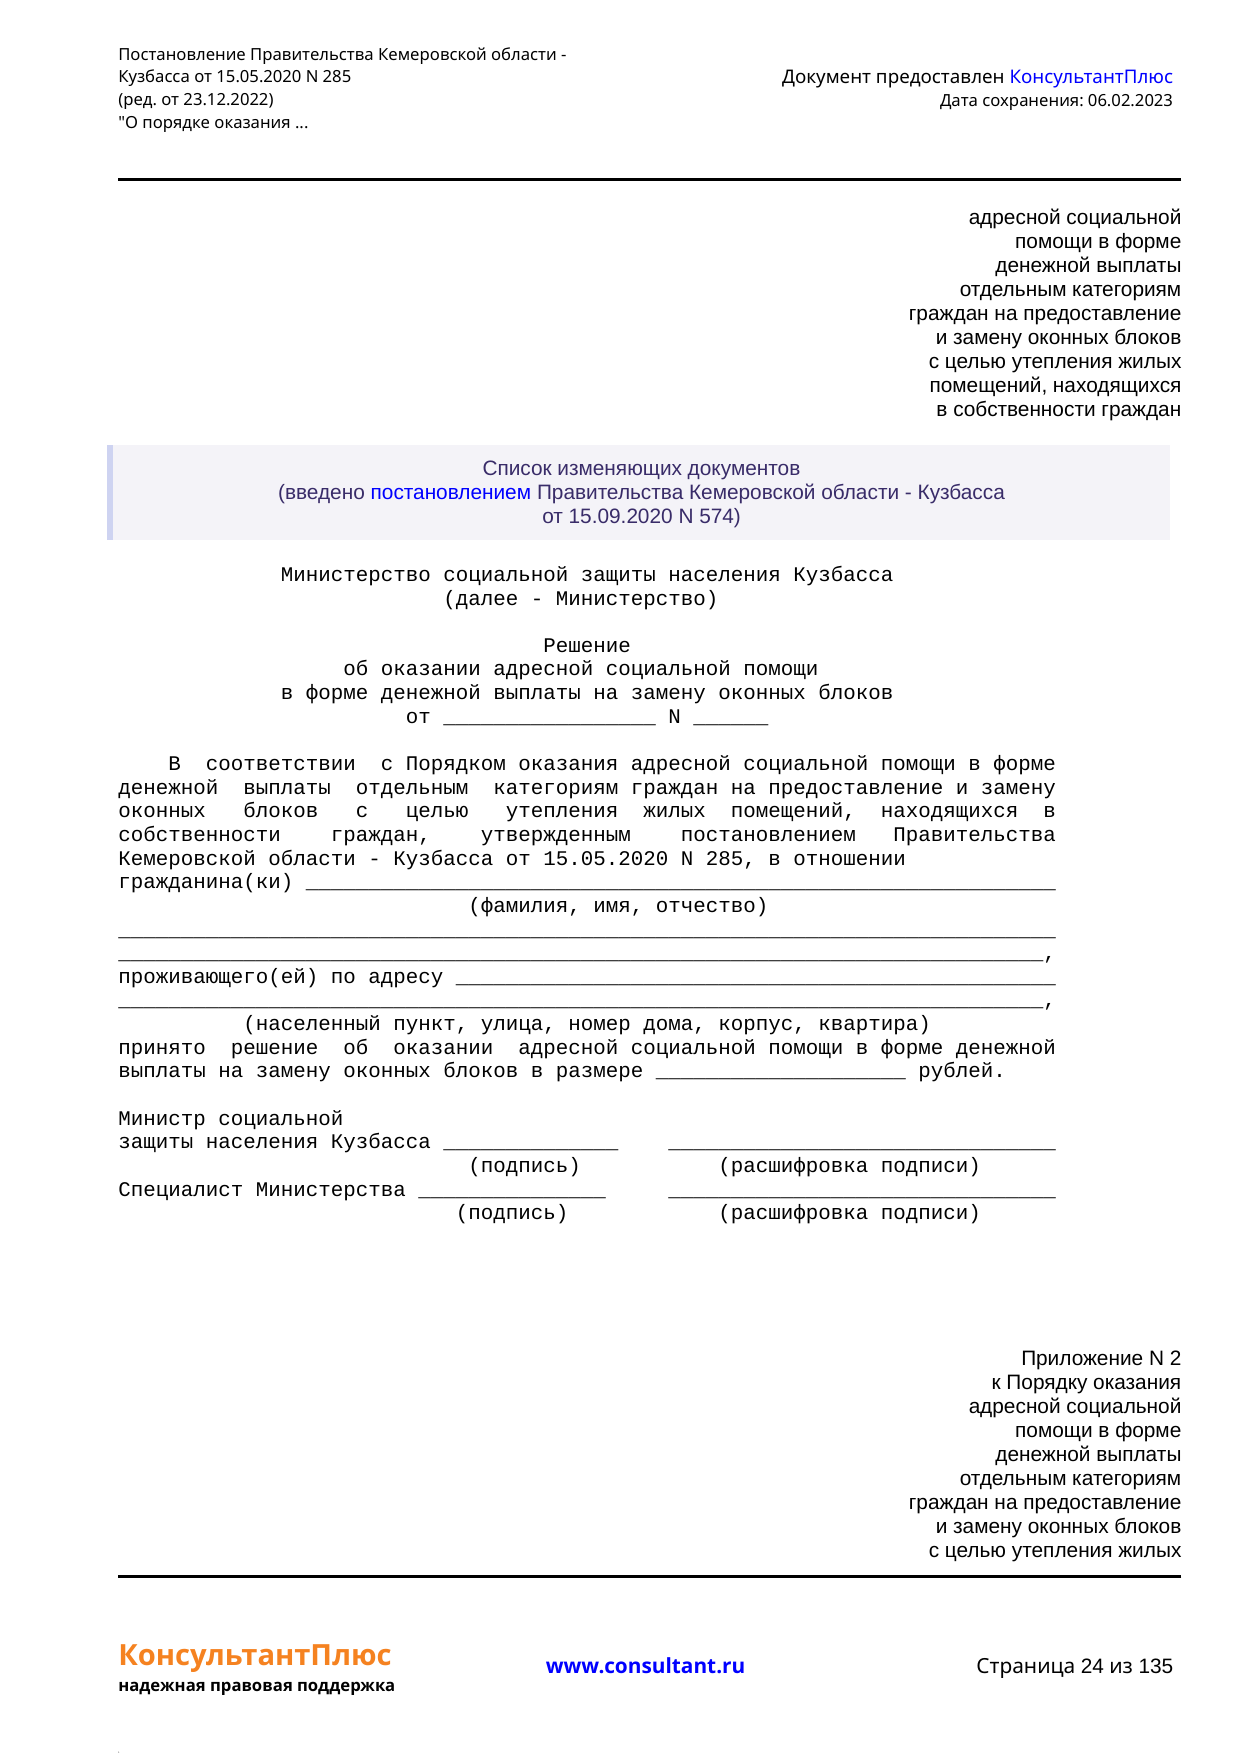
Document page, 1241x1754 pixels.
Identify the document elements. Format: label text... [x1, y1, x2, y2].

text Министерство социальной защиты населения Кузбасса [118, 564, 1181, 587]
text в собственности граждан [118, 396, 1181, 420]
text (населенный пункт, улица, номер дома, корпус, квартира) [118, 1013, 1181, 1037]
text Приложение N 2 [118, 1346, 1181, 1370]
text выплаты на замену оконных блоков в размере ____________________ рублей. [118, 1060, 1181, 1084]
text Министр социальной [118, 1108, 1181, 1131]
text гражданина(ки) ____________________________________________________________ [118, 871, 1181, 895]
text об оказании адресной социальной помощи [118, 658, 1181, 682]
text ___________________________________________________________________________ [118, 918, 1181, 942]
text денежной выплаты [118, 1442, 1181, 1466]
text помощи в форме [118, 229, 1181, 253]
text денежной выплаты отдельным категориям граждан на предоставление и замену [118, 777, 1181, 800]
text проживающего(ей) по адресу ________________________________________________ [118, 966, 1181, 989]
text и замену оконных блоков [118, 1513, 1181, 1537]
text отдельным категориям [118, 277, 1181, 301]
text и замену оконных блоков [118, 324, 1181, 348]
text __________________________________________________________________________, [118, 942, 1181, 966]
text принято решение об оказании адресной социальной помощи в форме денежной [118, 1037, 1181, 1060]
text (подпись) (расшифровка подписи) [118, 1155, 1181, 1179]
text в форме денежной выплаты на замену оконных блоков [118, 682, 1181, 706]
text с целью утепления жилых [118, 1537, 1181, 1561]
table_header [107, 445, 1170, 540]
text адресной социальной [118, 1394, 1181, 1418]
text (подпись) (расшифровка подписи) [118, 1202, 1181, 1226]
text защиты населения Кузбасса ______________ _______________________________ [118, 1131, 1181, 1155]
text Кемеровской области - Кузбасса от 15.05.2020 N 285, в отношении [118, 848, 1181, 871]
text помощи в форме [118, 1418, 1181, 1442]
text от _________________ N ______ [118, 706, 1181, 729]
text помещений, находящихся [118, 372, 1181, 396]
text с целью утепления жилых [118, 348, 1181, 372]
text Решение [118, 635, 1181, 658]
text к Порядку оказания [118, 1370, 1181, 1394]
text адресной социальной [118, 205, 1181, 229]
text Специалист Министерства _______________ _______________________________ [118, 1179, 1181, 1202]
text оконных блоков с целью утепления жилых помещений, находящихся в [118, 800, 1181, 824]
text граждан на предоставление [118, 1489, 1181, 1513]
text В соответствии с Порядком оказания адресной социальной помощи в форме [118, 753, 1181, 777]
text (далее - Министерство) [118, 587, 1181, 611]
text денежной выплаты [118, 253, 1181, 277]
text отдельным категориям [118, 1466, 1181, 1489]
text граждан на предоставление [118, 301, 1181, 324]
text (фамилия, имя, отчество) [118, 895, 1181, 918]
text собственности граждан, утвержденным постановлением Правительства [118, 824, 1181, 848]
text __________________________________________________________________________, [118, 989, 1181, 1013]
